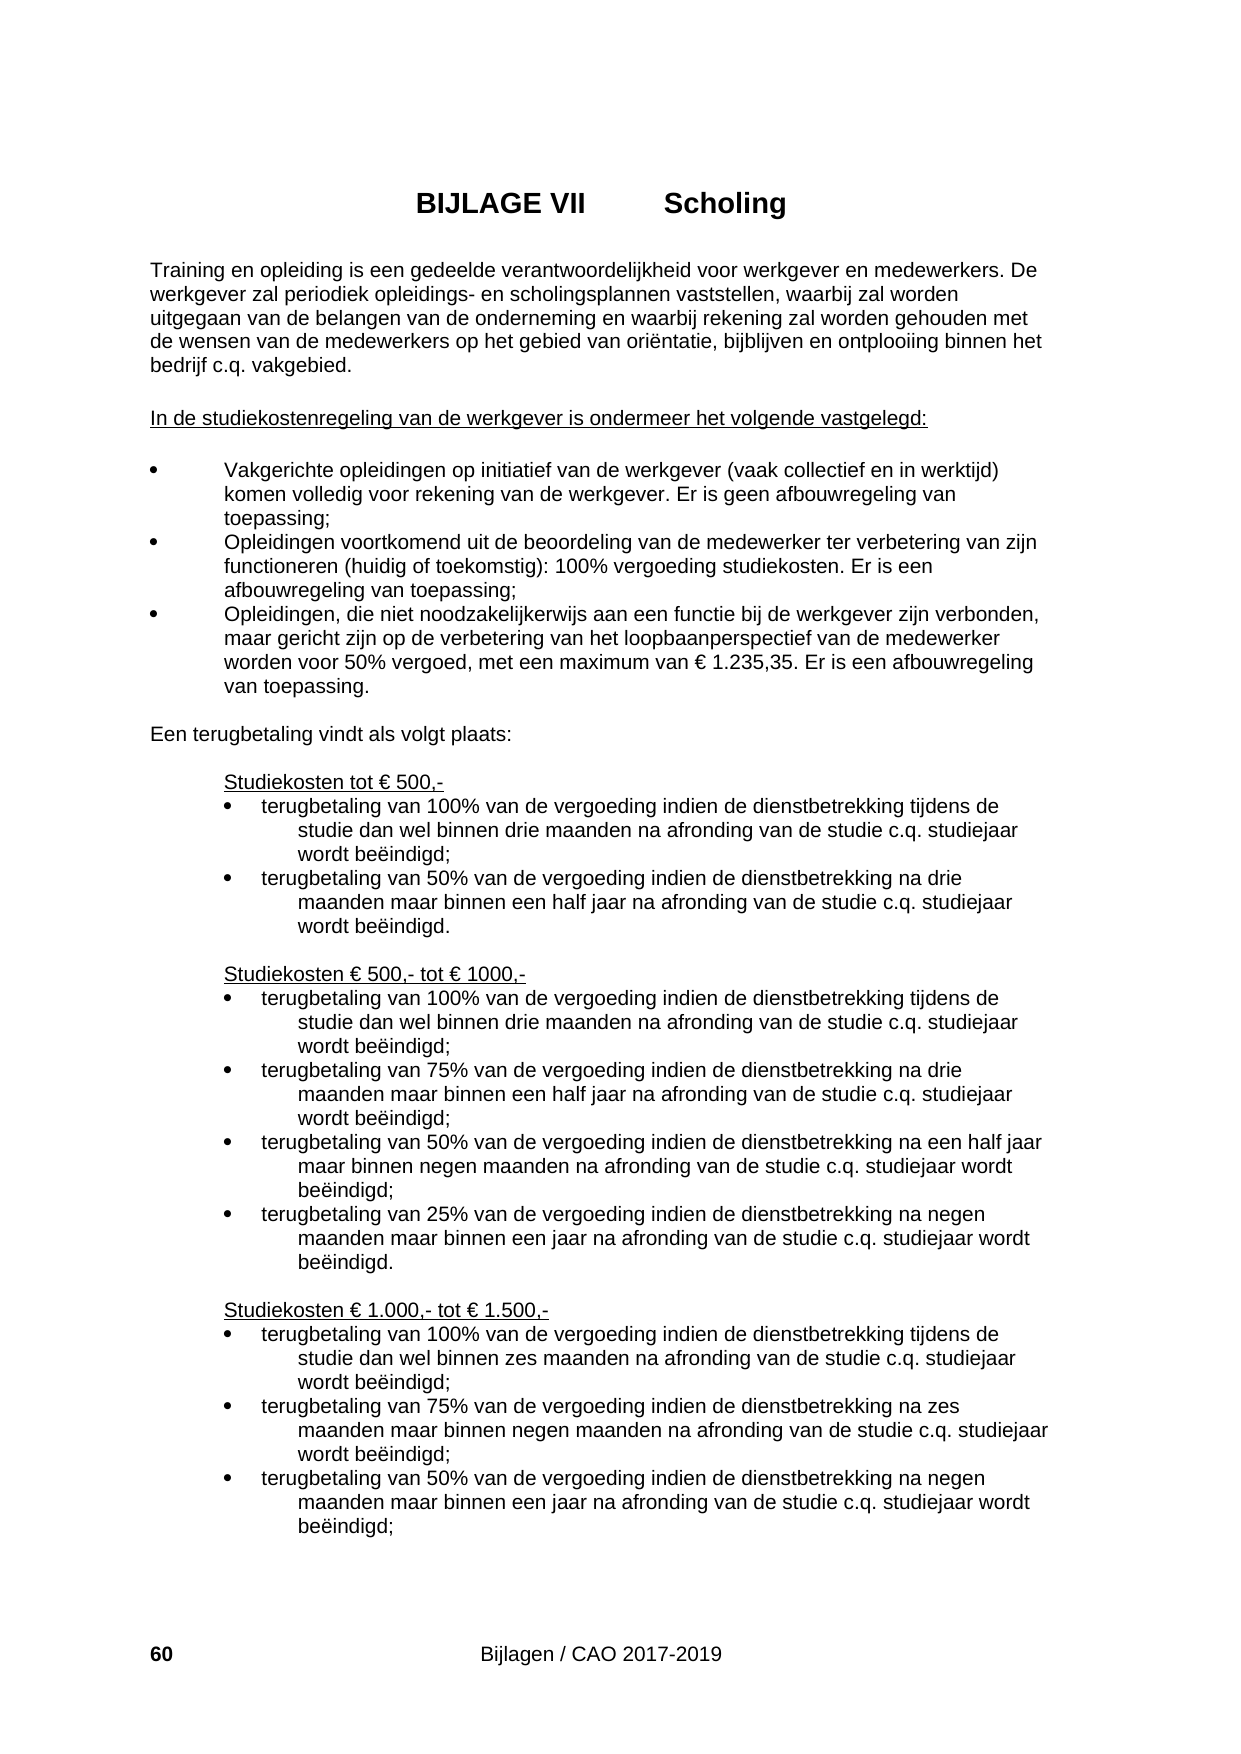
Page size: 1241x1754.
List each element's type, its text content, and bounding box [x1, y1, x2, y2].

list terugbetaling van 50% van de vergoeding indien de dienstbetrekking na drie maanden maar binnen een half jaar na afronding van de studie c.q. studiejaar wordt beëindigd. [224, 866, 1052, 938]
text Studiekosten € 500,- tot € 1000,- [150, 962, 1052, 986]
list Opleidingen voortkomend uit de beoordeling van de medewerker ter verbetering van zijn functioneren (huidig of toekomstig): 100% vergoeding studiekosten. Er is een afbouwregeling van toepassing; [150, 530, 1052, 602]
text Studiekosten € 1.000,- tot € 1.500,- [150, 1298, 1052, 1322]
subtitle BIJLAGE VII Scholing [150, 186, 1052, 220]
list terugbetaling van 100% van de vergoeding indien de dienstbetrekking tijdens de studie dan wel binnen drie maanden na afronding van de studie c.q. studiejaar wordt beëindigd; [224, 794, 1052, 866]
list Opleidingen, die niet noodzakelijkerwijs aan een functie bij de werkgever zijn verbonden, maar gericht zijn op de verbetering van het loopbaanperspectief van de medewerker worden voor 50% vergoed, met een maximum van € 1.235,35. Er is een afbouwregeling van toepassing. [150, 602, 1052, 698]
list terugbetaling van 50% van de vergoeding indien de dienstbetrekking na een half jaar maar binnen negen maanden na afronding van de studie c.q. studiejaar wordt beëindigd; [224, 1130, 1052, 1202]
list terugbetaling van 100% van de vergoeding indien de dienstbetrekking tijdens de studie dan wel binnen drie maanden na afronding van de studie c.q. studiejaar wordt beëindigd; [224, 986, 1052, 1058]
list Een terugbetaling vindt als volgt plaats: [150, 722, 1052, 746]
text Studiekosten tot € 500,- [150, 770, 1052, 794]
list terugbetaling van 25% van de vergoeding indien de dienstbetrekking na negen maanden maar binnen een jaar na afronding van de studie c.q. studiejaar wordt beëindigd. [224, 1202, 1052, 1274]
list In de studiekostenregeling van de werkgever is ondermeer het volgende vastgelegd: [150, 406, 1052, 458]
list terugbetaling van 75% van de vergoeding indien de dienstbetrekking na drie maanden maar binnen een half jaar na afronding van de studie c.q. studiejaar wordt beëindigd; [224, 1058, 1052, 1130]
list terugbetaling van 50% van de vergoeding indien de dienstbetrekking na negen maanden maar binnen een jaar na afronding van de studie c.q. studiejaar wordt beëindigd; [224, 1466, 1052, 1537]
list terugbetaling van 75% van de vergoeding indien de dienstbetrekking na zes maanden maar binnen negen maanden na afronding van de studie c.q. studiejaar wordt beëindigd; [224, 1393, 1052, 1466]
list Vakgerichte opleidingen op initiatief van de werkgever (vaak collectief en in werktijd) komen volledig voor rekening van de werkgever. Er is geen afbouwregeling van toepassing; [150, 458, 1052, 530]
text Training en opleiding is een gedeelde verantwoordelijkheid voor werkgever en medewerkers. De werkgever zal periodiek opleidings- en scholingsplannen vaststellen, waarbij zal worden uitgegaan van de belangen van de onderneming en waarbij rekening zal worden gehouden met de wensen van de medewerkers op het gebied van oriëntatie, bijblijven en ontplooiing binnen het bedrijf c.q. vakgebied. [150, 257, 1052, 377]
